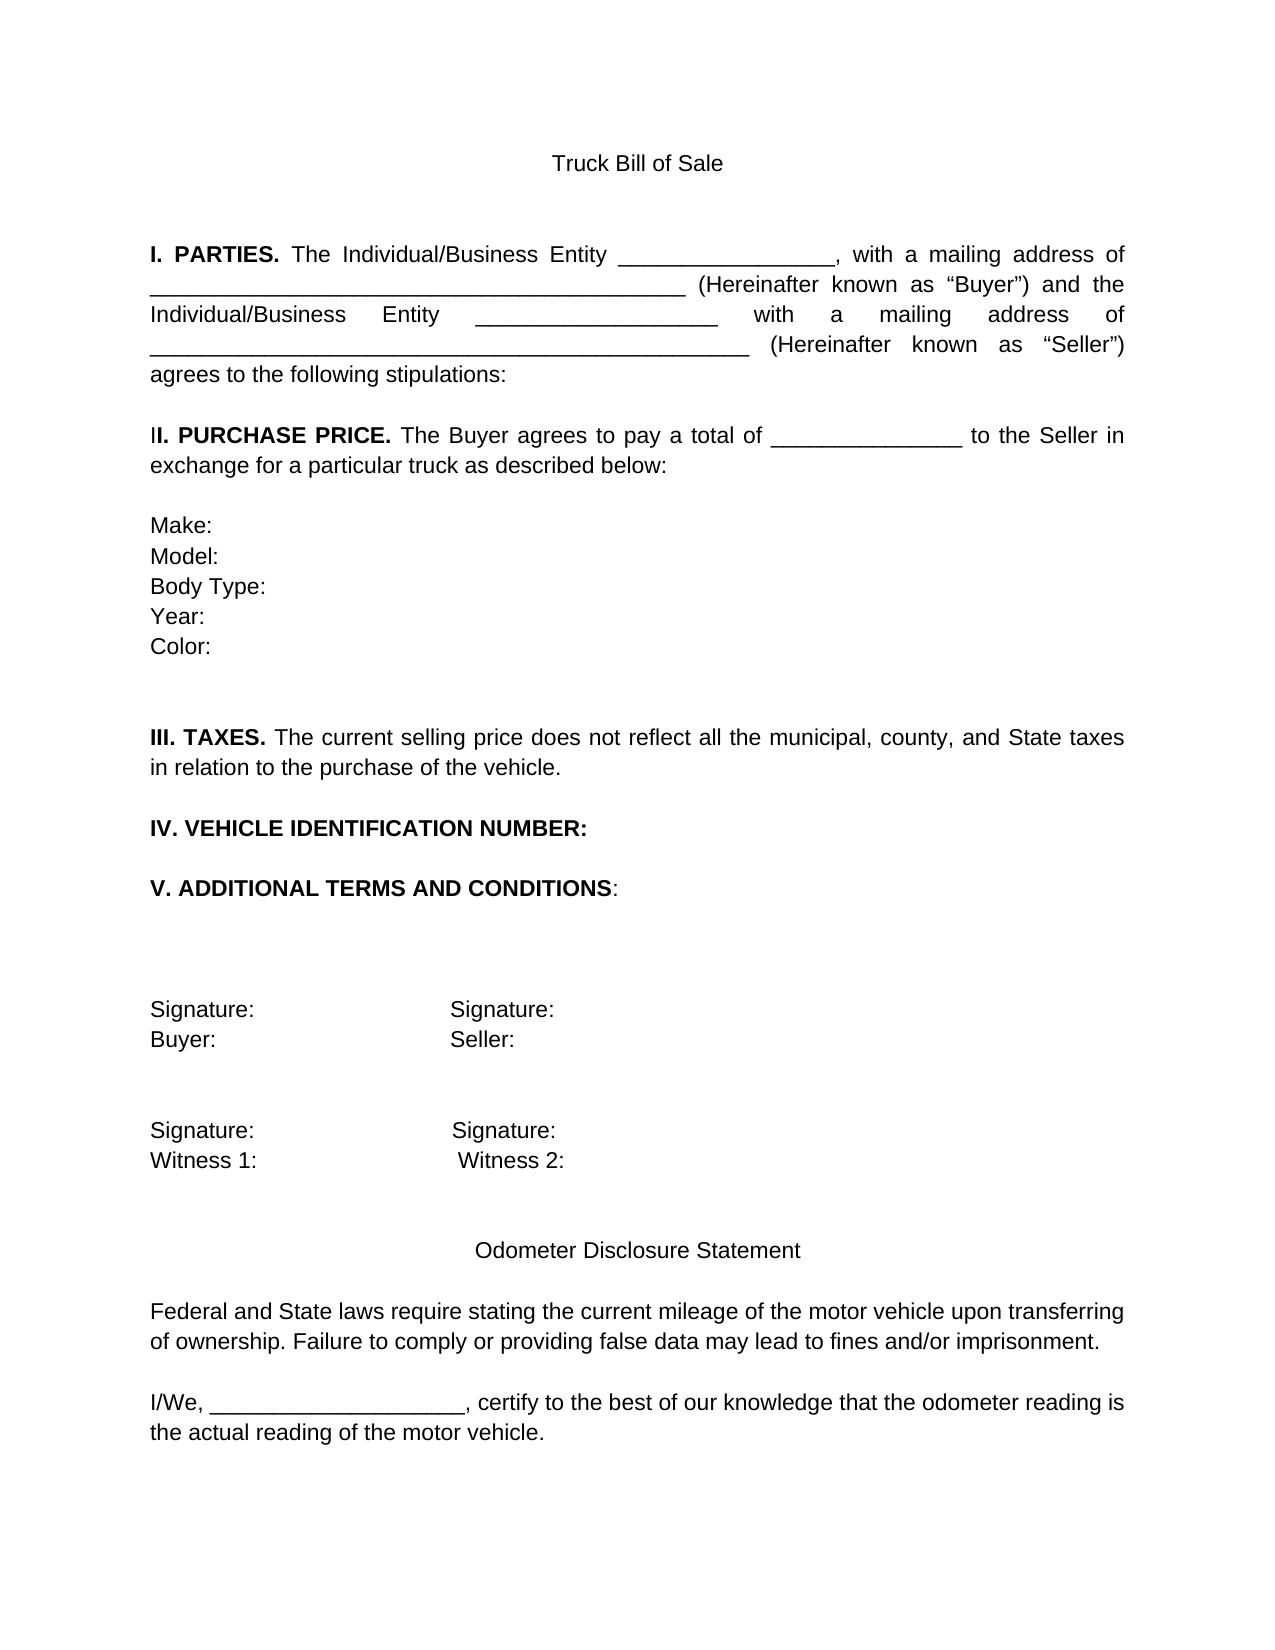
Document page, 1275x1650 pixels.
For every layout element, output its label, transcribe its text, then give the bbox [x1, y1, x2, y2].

text Federal and State laws require stating the current mileage of the motor vehicle upon transferring of ownership. Failure to comply or providing false data may lead to fines and/or imprisonment. [150, 1298, 1125, 1354]
text I/We, ____________________, certify to the best of our knowledge that the odometer reading is the actual reading of the motor vehicle. [150, 1388, 1125, 1445]
text Color: [150, 633, 1125, 660]
text III. TAXES. The current selling price does not reflect all the municipal, county, and State taxes in relation to the purchase of the vehicle. [150, 724, 1125, 781]
text Body Type: [150, 573, 1125, 599]
text Truck Bill of Sale [150, 150, 1125, 176]
text Buyer: Seller: [150, 1026, 1125, 1052]
text Signature: Signature: [150, 1117, 1125, 1143]
text I. PARTIES. The Individual/Business Entity _________________, with a mailing address of __________________________________________ (Hereinafter known as “Buyer”) and the Individual/Business Entity ___________________ with a mailing address of _______________________________________________ (Hereinafter known as “Seller”) agrees to the following stipulations: [150, 241, 1125, 388]
text Odometer Disclosure Statement [150, 1237, 1125, 1264]
text II. PURCHASE PRICE. The Buyer agrees to pay a total of _______________ to the Seller in exchange for a particular truck as described below: [150, 422, 1125, 478]
text Make: [150, 512, 1125, 539]
text Model: [150, 543, 1125, 569]
text Witness 1: Witness 2: [150, 1147, 1125, 1173]
text Year: [150, 603, 1125, 629]
text IV. VEHICLE IDENTIFICATION NUMBER: [150, 814, 1125, 841]
text Signature: Signature: [150, 996, 1125, 1022]
text V. ADDITIONAL TERMS AND CONDITIONS: [150, 875, 1125, 901]
